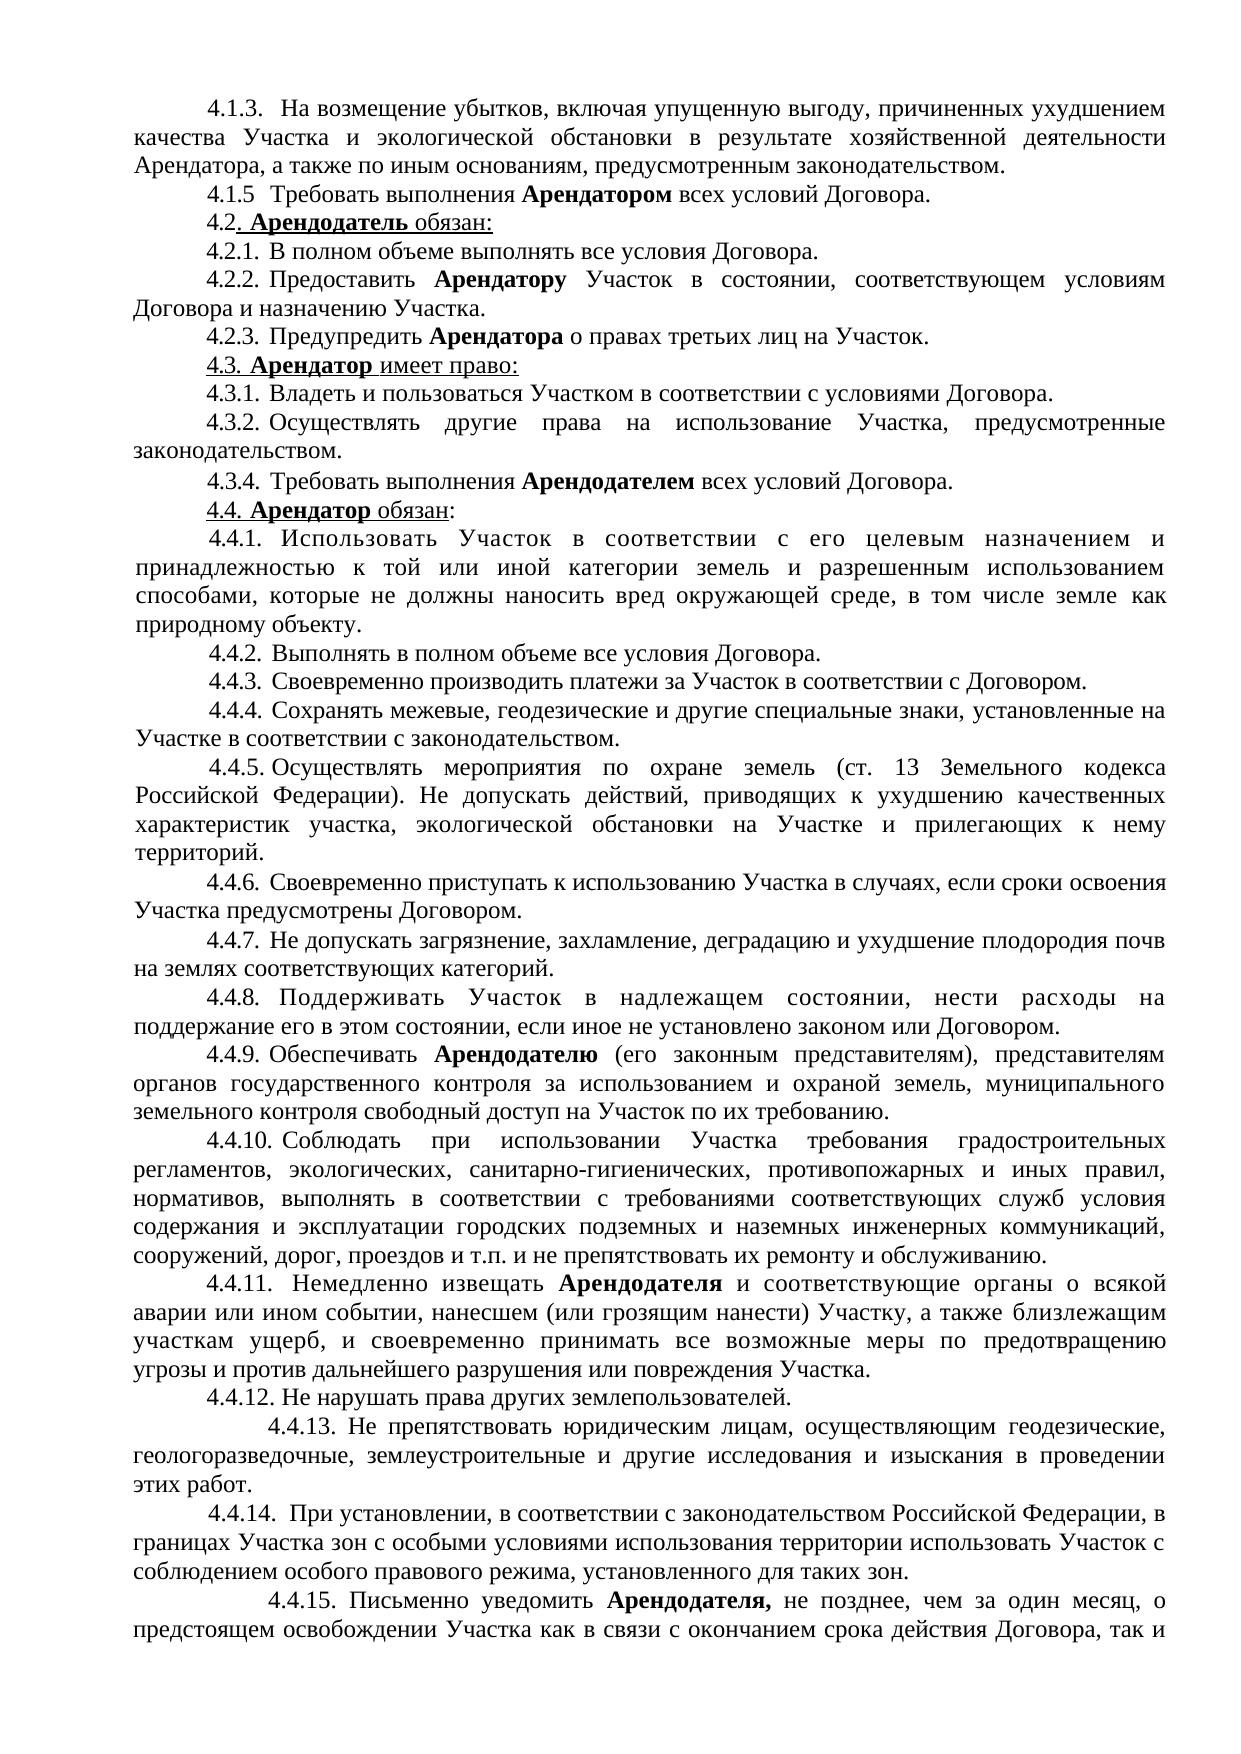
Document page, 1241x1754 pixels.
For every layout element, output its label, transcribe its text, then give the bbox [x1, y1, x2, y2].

list Своевременно производить платежи за Участок в соответствии с Договором. [135, 667, 1165, 695]
text 4.4.1. Использовать Участок в соответствии с его целевым назначением и принадлежностью к той или иной категории земель и разрешенным использованием способами, которые не должны наносить вред окружающей среде, в том числе земле как природному объекту. [135, 524, 1167, 638]
text 4.4.10. Соблюдать при использовании Участка требования градостроительных регламентов, экологических, санитарно-гигиенических, противопожарных и иных правил, нормативов, выполнять в соответствии с требованиями соответствующих служб условия содержания и эксплуатации городских подземных и наземных инженерных коммуникаций, сооружений, дорог, проездов и т.п. и не препятствовать их ремонту и обслуживанию. [133, 1126, 1167, 1269]
list Требовать выполнения Арендодателем всех условий Договора. [207, 467, 1167, 496]
text 4.4.9. Обеспечивать Арендодателю (его законным представителям), представителям органов государственного контроля за использованием и охраной земель, муниципального земельного контроля свободный доступ на Участок по их требованию. [133, 1040, 1165, 1126]
list Владеть и пользоваться Участком в соответствии с условиями Договора. [206, 379, 1167, 407]
list Своевременно приступать к использованию Участка в случаях, если сроки освоения Участка предусмотрены Договором. [133, 868, 1167, 925]
list Осуществлять другие права на использование Участка, предусмотренные законодательством. [133, 407, 1165, 464]
list Предоставить Арендатору Участок в состоянии, соответствующем условиям Договора и назначению Участка. [133, 265, 1165, 322]
text 4.4.11. Немедленно извещать Арендодателя и соответствующие органы о всякой аварии или ином событии, нанесшем (или грозящим нанести) Участку, а также близлежащим участкам ущерб, и своевременно принимать все возможные меры по предотвращению угрозы и против дальнейшего разрушения или повреждения Участка. [133, 1269, 1167, 1383]
text 4.3. Арендатор имеет право: [206, 350, 1167, 379]
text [133, 1585, 1167, 1643]
text 4.2. Арендодатель обязан: [206, 208, 1167, 236]
list Выполнять в полном объеме все условия Договора. [208, 638, 1167, 667]
list На возмещение убытков, включая упущенную выгоду, причиненных ухудшением качества Участка и экологической обстановки в результате хозяйственной деятельности Арендатора, а также по иным основаниям, предусмотренным законодательством. [133, 93, 1167, 179]
list Сохранять межевые, геодезические и другие специальные знаки, установленные на Участке в соответствии с законодательством. [135, 695, 1165, 752]
text 4.4.14. При установлении, в соответствии с законодательством Российской Федерации, в границах Участка зон с особыми условиями использования территории использовать Участок с соблюдением особого правового режима, установленного для таких зон. [133, 1498, 1165, 1585]
list В полном объеме выполнять все условия Договора. [206, 236, 1167, 265]
list Требовать выполнения Арендатором всех условий Договора. [207, 179, 1167, 208]
list Не допускать загрязнение, захламление, деградацию и ухудшение плодородия почв на землях соответствующих категорий. [133, 925, 1165, 982]
text 4.4.8. Поддерживать Участок в надлежащем состоянии, нести расходы на поддержание его в этом состоянии, если иное не установлено законом или Договором. [133, 983, 1167, 1040]
list Осуществлять мероприятия по охране земель (ст. 13 Земельного кодекса Российской Федерации). Не допускать действий, приводящих к ухудшению качественных характеристик участка, экологической обстановки на Участке и прилегающих к нему территорий. [135, 752, 1167, 867]
text 4.4.13. Не препятствовать юридическим лицам, осуществляющим геодезические, геологоразведочные, землеустроительные и другие исследования и изыскания в проведении этих работ. [133, 1411, 1165, 1498]
list Предупредить Арендатора о правах третьих лиц на Участок. [206, 322, 1167, 350]
text 4.4. Арендатор обязан: [206, 496, 1167, 524]
text 4.4.12. Не нарушать права других землепользователей. [206, 1383, 1167, 1411]
